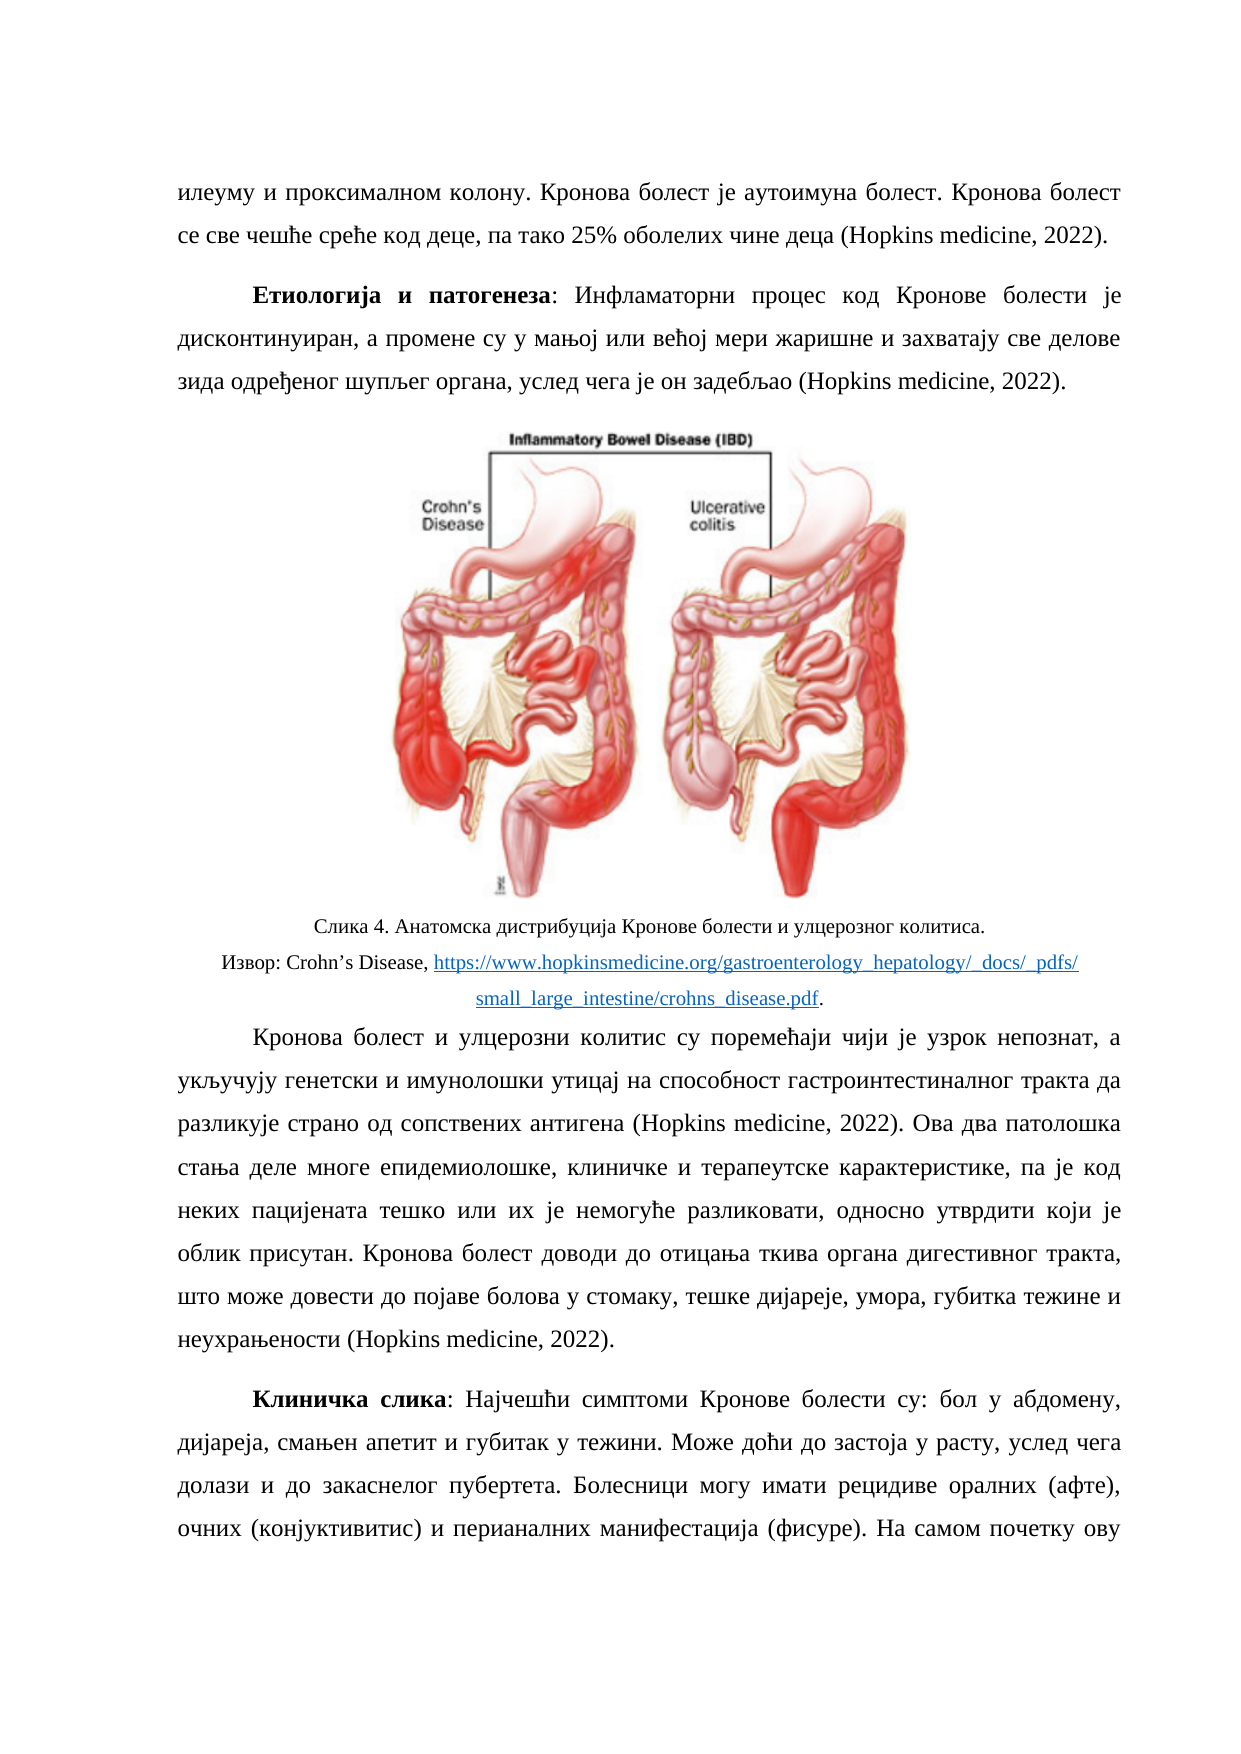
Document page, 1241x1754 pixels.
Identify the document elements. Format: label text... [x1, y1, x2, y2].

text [177, 177, 1122, 249]
picture [388, 426, 911, 900]
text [177, 1384, 1122, 1542]
text Слика 4. Анатомска дистрибуција Кронове болести и улцерозног колитиса. [177, 914, 1122, 938]
text Кронова болест и улцерозни колитис су поремећаји чији је узрок непознат, а укључују генетски и имунолошки утицај на способност гастроинтестиналног тракта да разликује страно од сопствених антигена (Hopkins medicine, 2022). Ова два патолошка стања деле многе епидемиолошке, клиничке и терапеутске карактеристике, па је код неких пацијената тешко или их је немогуће разликовати, односно утврдити који је облик присутан. Кронова болест доводи до отицања ткива органа дигестивног тракта, што може довести до појаве болова у стомаку, тешке дијареје, умора, губитка тежине и неухрањености (Hopkins medicine, 2022). [177, 1022, 1122, 1353]
text Извор: Crohn’s Disease, https://www.hopkinsmedicine.org/gastroenterology_hepatology/_docs/_pdfs/small_large_intestine/crohns_disease.pdf. [177, 950, 1122, 1010]
text Етиологија и патогенеза: Инфламаторни процес код Кронове болести је дисконтинуиран, а промене су у мањој или већој мери жаришне и захватају све делове зида одређеног шупљег органа, услед чега је он задебљао (Hopkins medicine, 2022). [177, 280, 1122, 395]
